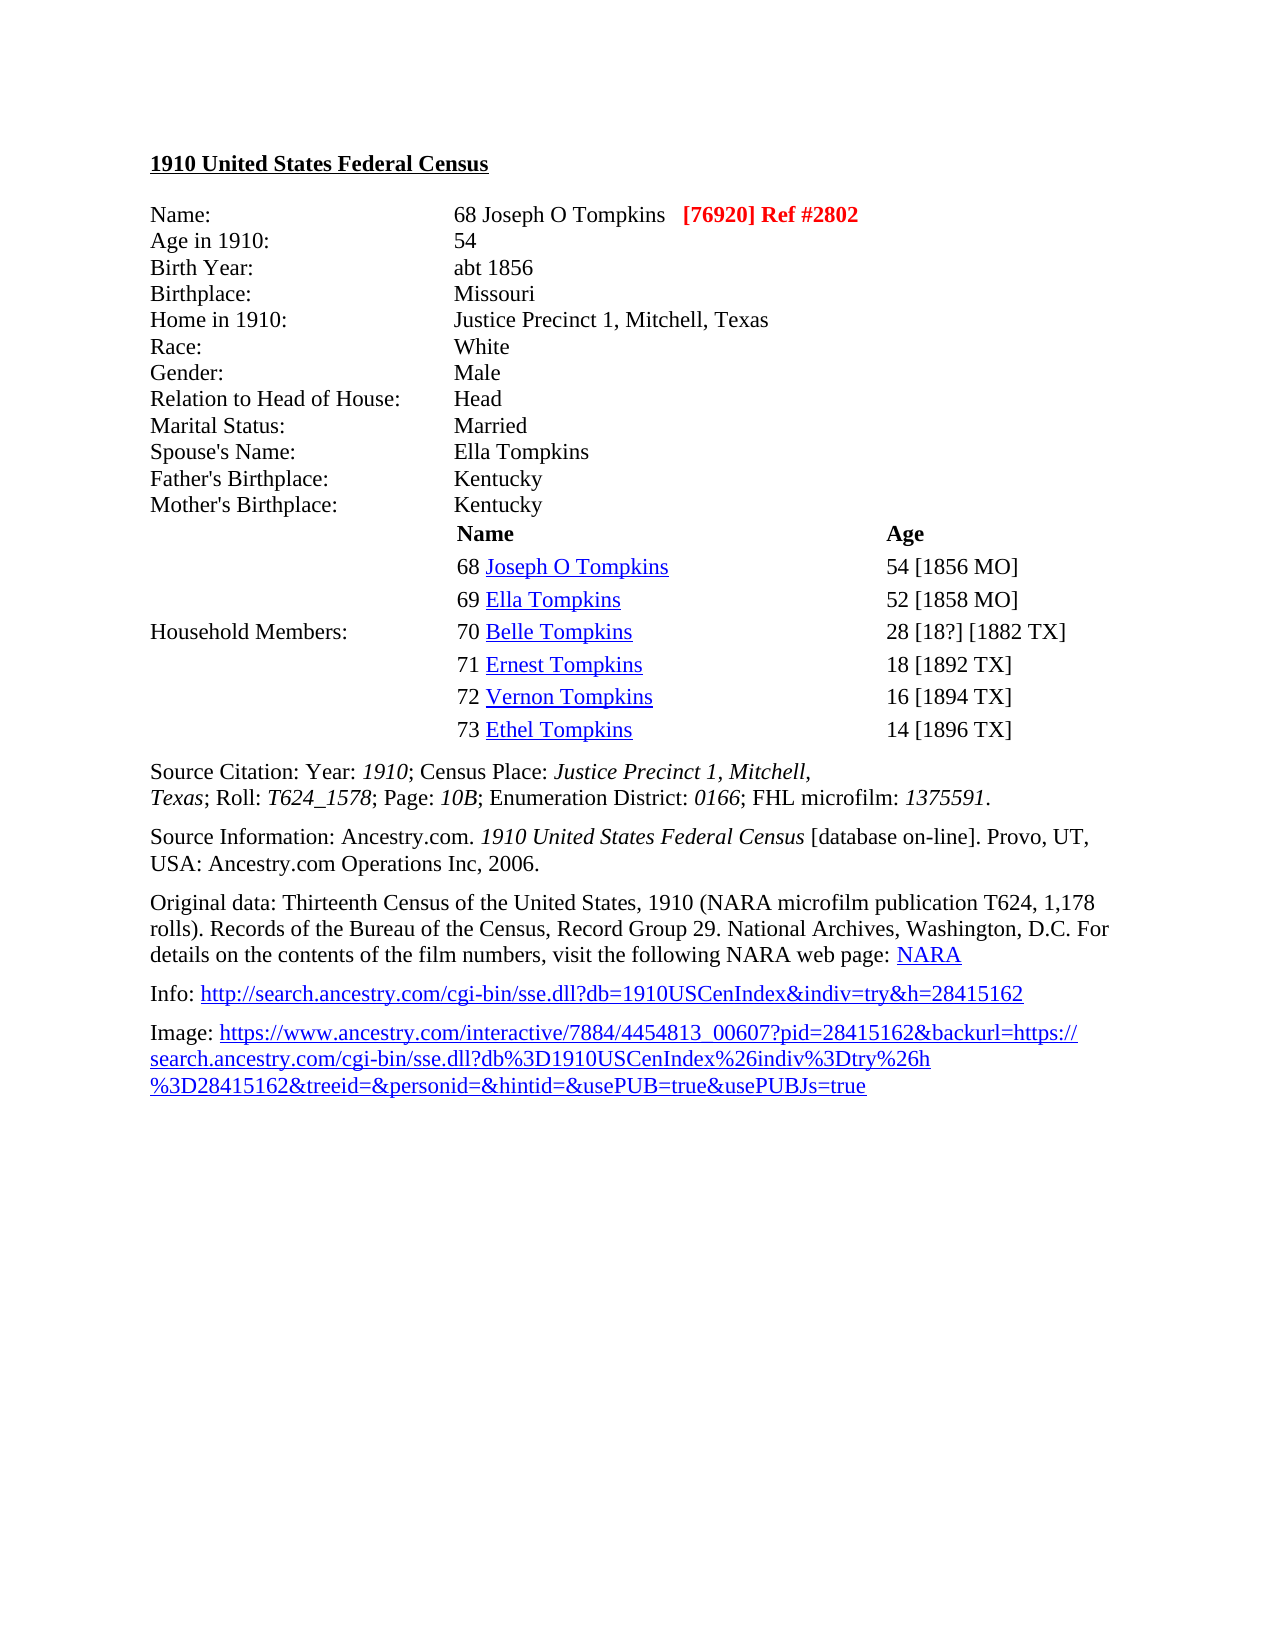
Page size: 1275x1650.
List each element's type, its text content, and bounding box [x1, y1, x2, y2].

table_cell 54 [454, 228, 1125, 254]
table_cell Household Members: [150, 517, 453, 746]
table_cell Marital Status: [150, 412, 453, 438]
table_cell Ella Tompkins [454, 438, 1125, 464]
table_cell Father's Birthplace: [150, 465, 453, 491]
table_cell Home in 1910: [150, 306, 453, 333]
table_cell Missouri [454, 280, 1125, 306]
text 1910 United States Federal Census [150, 150, 1125, 176]
text Info: http://search.ancestry.com/cgi-bin/sse.dll?db=1910USCenIndex&indiv=try&h=28415162 [150, 980, 1125, 1006]
table_header Name: [150, 201, 453, 227]
text Source Citation: Year: 1910; Census Place: Justice Precinct 1, Mitchell, Texas; Roll: T624_1578; Page: 10B; Enumeration District: 0166; FHL microfilm: 1375591. [150, 758, 1125, 811]
table_cell White [454, 333, 1125, 359]
table_cell Married [454, 412, 1125, 438]
table_cell Kentucky [454, 491, 1125, 517]
table_cell Age in 1910: [150, 228, 453, 254]
table_cell Race: [150, 333, 453, 359]
table_cell Kentucky [454, 465, 1125, 491]
table_cell Head [454, 386, 1125, 412]
table_cell Mother's Birthplace: [150, 491, 453, 517]
table_header 68 Joseph O Tompkins [76920] Ref #2802 [454, 201, 1125, 227]
table_cell Male [454, 359, 1125, 386]
table_cell Gender: [150, 359, 453, 386]
table_cell [454, 517, 1125, 746]
table_cell Spouse's Name: [150, 438, 453, 464]
table_cell Birth Year: [150, 254, 453, 280]
table_cell abt 1856 [454, 254, 1125, 280]
table_cell Birthplace: [150, 280, 453, 306]
text Image: https://www.ancestry.com/interactive/7884/4454813_00607?pid=28415162&backurl=https://search.ancestry.com/cgi-bin/sse.dll?db%3D1910USCenIndex%26indiv%3Dtry%26h%3D28415162&treeid=&personid=&hintid=&usePUB=true&usePUBJs=true [150, 1019, 1125, 1098]
text Original data: Thirteenth Census of the United States, 1910 (NARA microfilm publication T624, 1,178 rolls). Records of the Bureau of the Census, Record Group 29. National Archives, Washington, D.C. For details on the contents of the film numbers, visit the following NARA web page: NARA [150, 888, 1125, 968]
table_cell Justice Precinct 1, Mitchell, Texas [454, 306, 1125, 333]
text Source Information: Ancestry.com. 1910 United States Federal Census [database on-line]. Provo, UT, USA: Ancestry.com Operations Inc, 2006. [150, 823, 1125, 876]
table_cell Relation to Head of House: [150, 386, 453, 412]
